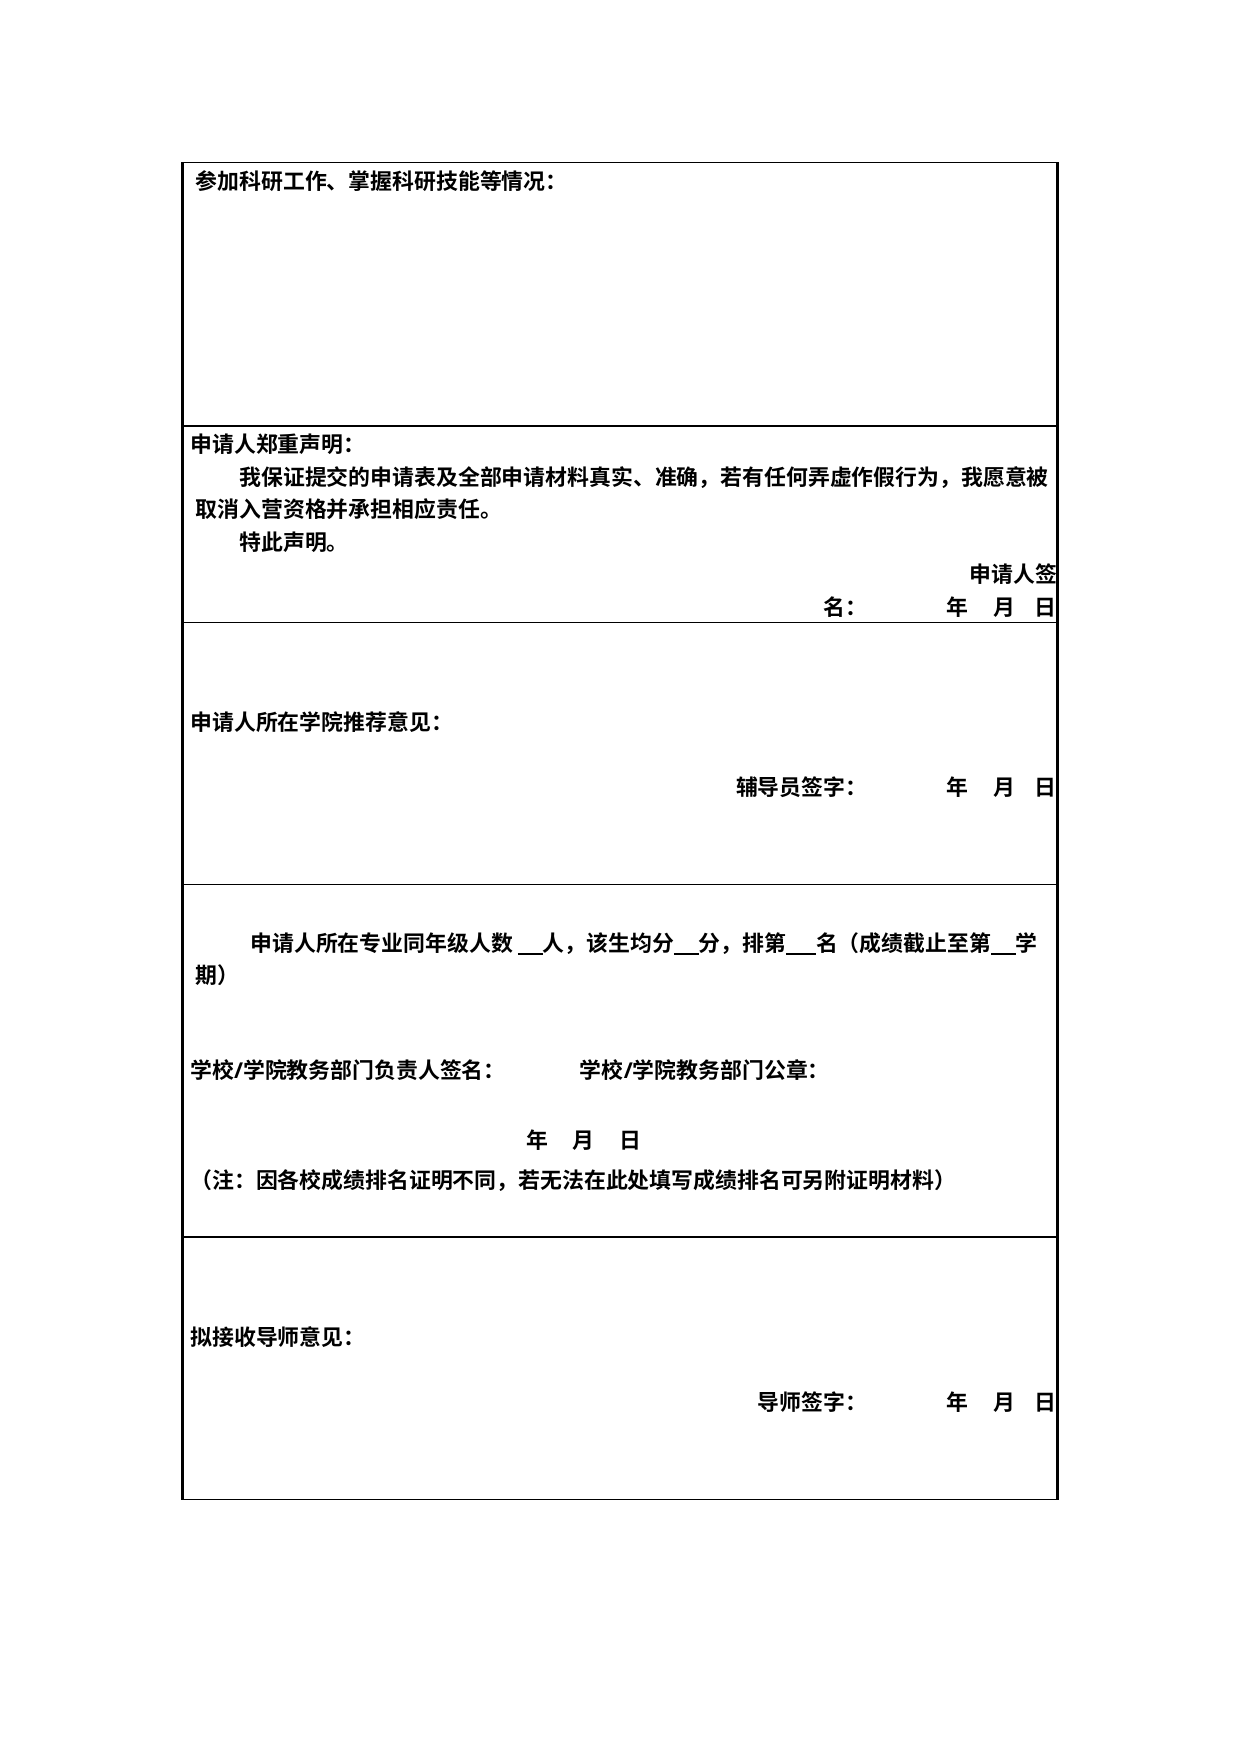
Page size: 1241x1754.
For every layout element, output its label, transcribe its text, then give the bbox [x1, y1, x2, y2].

table_cell 拟接收导师意见： 导师签字： 年 月 日 [184, 1238, 1056, 1499]
table_cell 申请人郑重声明： 我保证提交的申请表及全部申请材料真实、准确，若有任何弄虚作假行为，我愿意被取消入营资格并承担相应责任。 特此声明。 申请人签名： 年 月 日 [184, 427, 1056, 622]
table_cell 申请人所在学院推荐意见： 辅导员签字： 年 月 日 [184, 623, 1056, 884]
table_cell 参加科研工作、掌握科研技能等情况： [184, 163, 1056, 425]
table_cell 申请人所在专业同年级人数 人，该生均分 分，排第 名（成绩截止至第 学期） 学校/学院教务部门负责人签名： 学校/学院教务部门公章： 年 月 日 （注：因各校成绩排名证明不同，若无法在此处填写成绩排名可另附证明材料） [184, 885, 1056, 1236]
